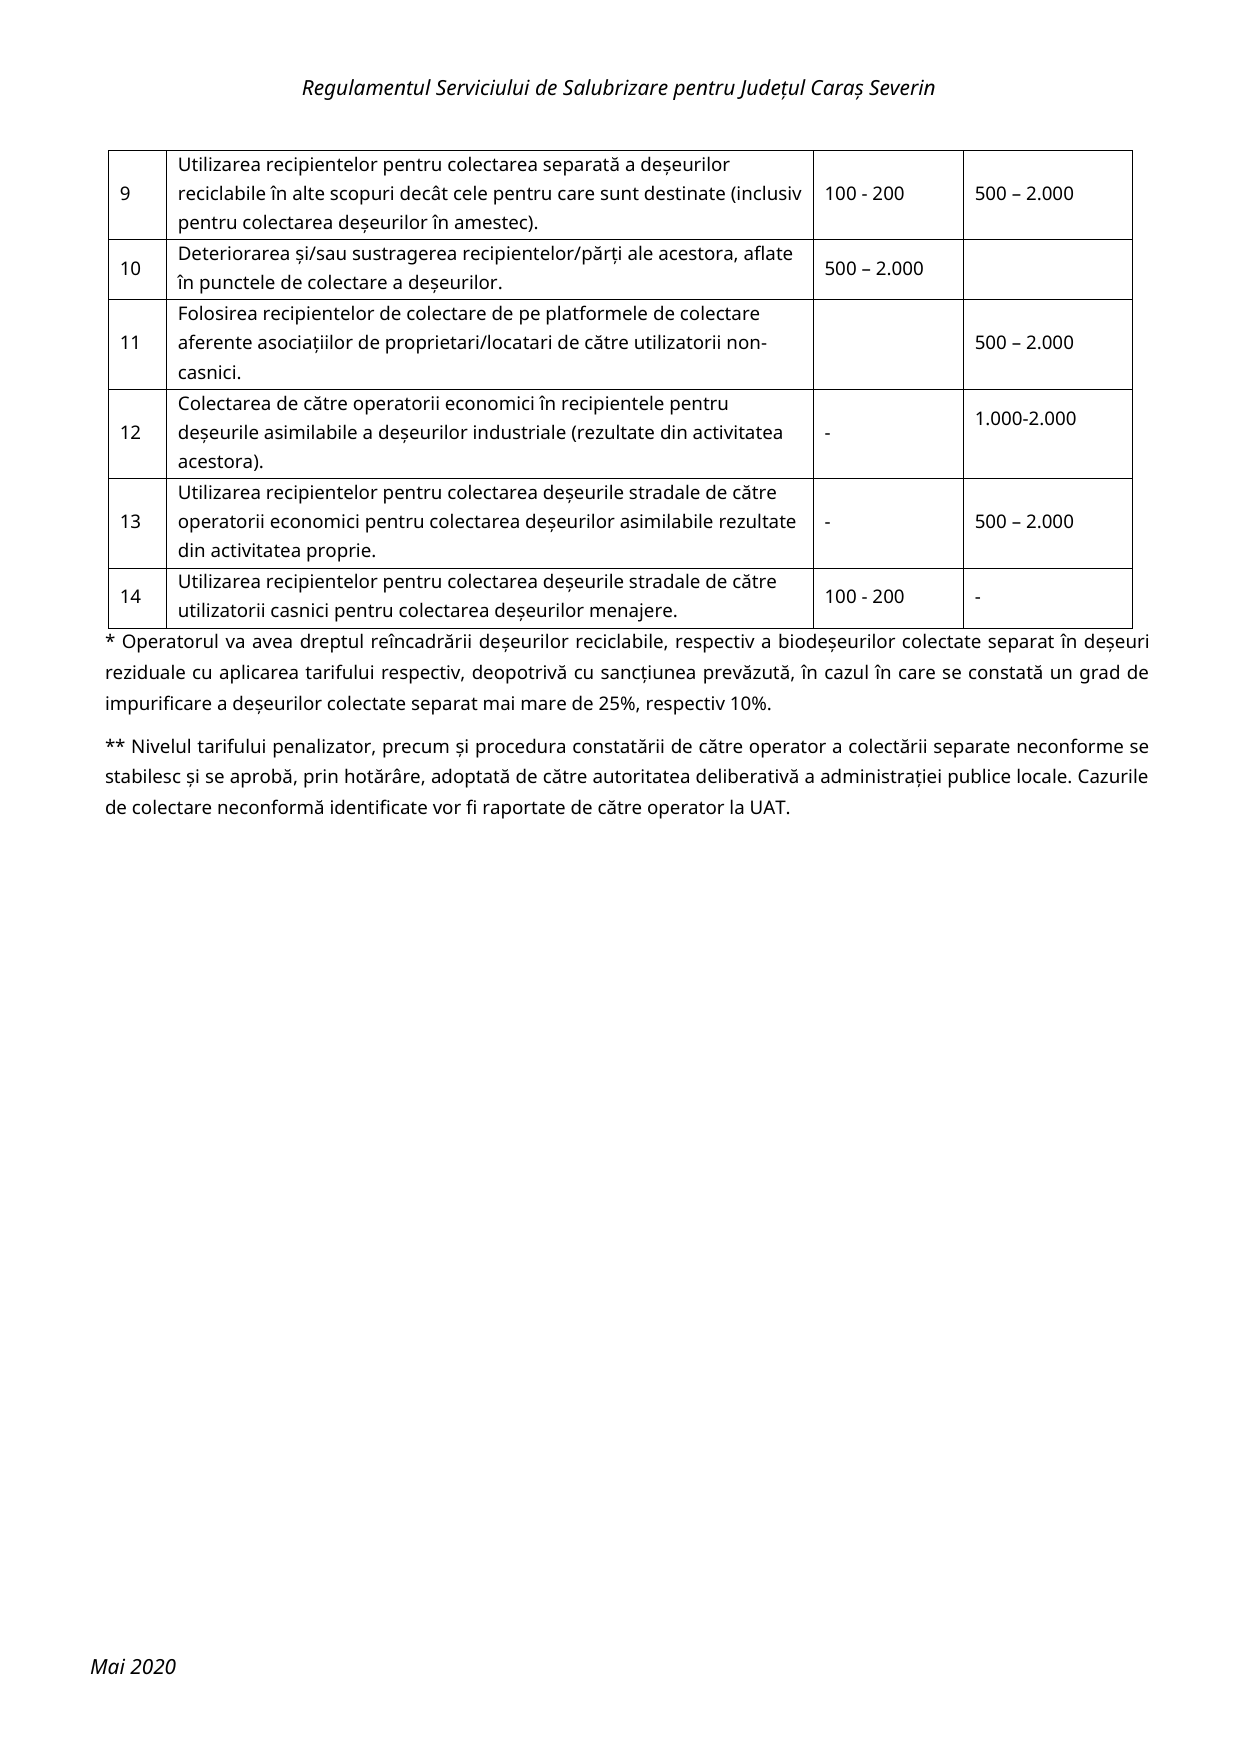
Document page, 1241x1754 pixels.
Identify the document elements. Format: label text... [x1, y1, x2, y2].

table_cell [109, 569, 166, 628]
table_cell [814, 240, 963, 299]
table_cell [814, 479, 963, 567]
text ** Nivelul tarifului penalizator, precum și procedura constatării de către operator a colectării separate neconforme se stabilesc și se aprobă, prin hotărâre, adoptată de către autoritatea deliberativă a administrației publice locale. Cazurile de colectare neconformă identificate vor fi raportate de către operator la UAT. [105, 733, 1150, 820]
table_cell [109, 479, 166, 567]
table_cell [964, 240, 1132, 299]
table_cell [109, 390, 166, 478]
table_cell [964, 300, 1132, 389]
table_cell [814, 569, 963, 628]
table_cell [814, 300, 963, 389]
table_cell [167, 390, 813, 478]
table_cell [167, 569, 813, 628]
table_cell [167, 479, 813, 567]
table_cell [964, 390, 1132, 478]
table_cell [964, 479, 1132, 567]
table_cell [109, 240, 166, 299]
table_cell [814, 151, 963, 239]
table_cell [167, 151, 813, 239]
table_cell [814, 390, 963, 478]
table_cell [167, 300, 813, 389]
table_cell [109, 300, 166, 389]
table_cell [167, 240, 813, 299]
text * Operatorul va avea dreptul reîncadrării deşeurilor reciclabile, respectiv a biodeșeurilor colectate separat în deșeuri reziduale cu aplicarea tarifului respectiv, deopotrivă cu sancțiunea prevăzută, în cazul în care se constată un grad de impurificare a deșeurilor colectate separat mai mare de 25%, respectiv 10%. [105, 629, 1150, 715]
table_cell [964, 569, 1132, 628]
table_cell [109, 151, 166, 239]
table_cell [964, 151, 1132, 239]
